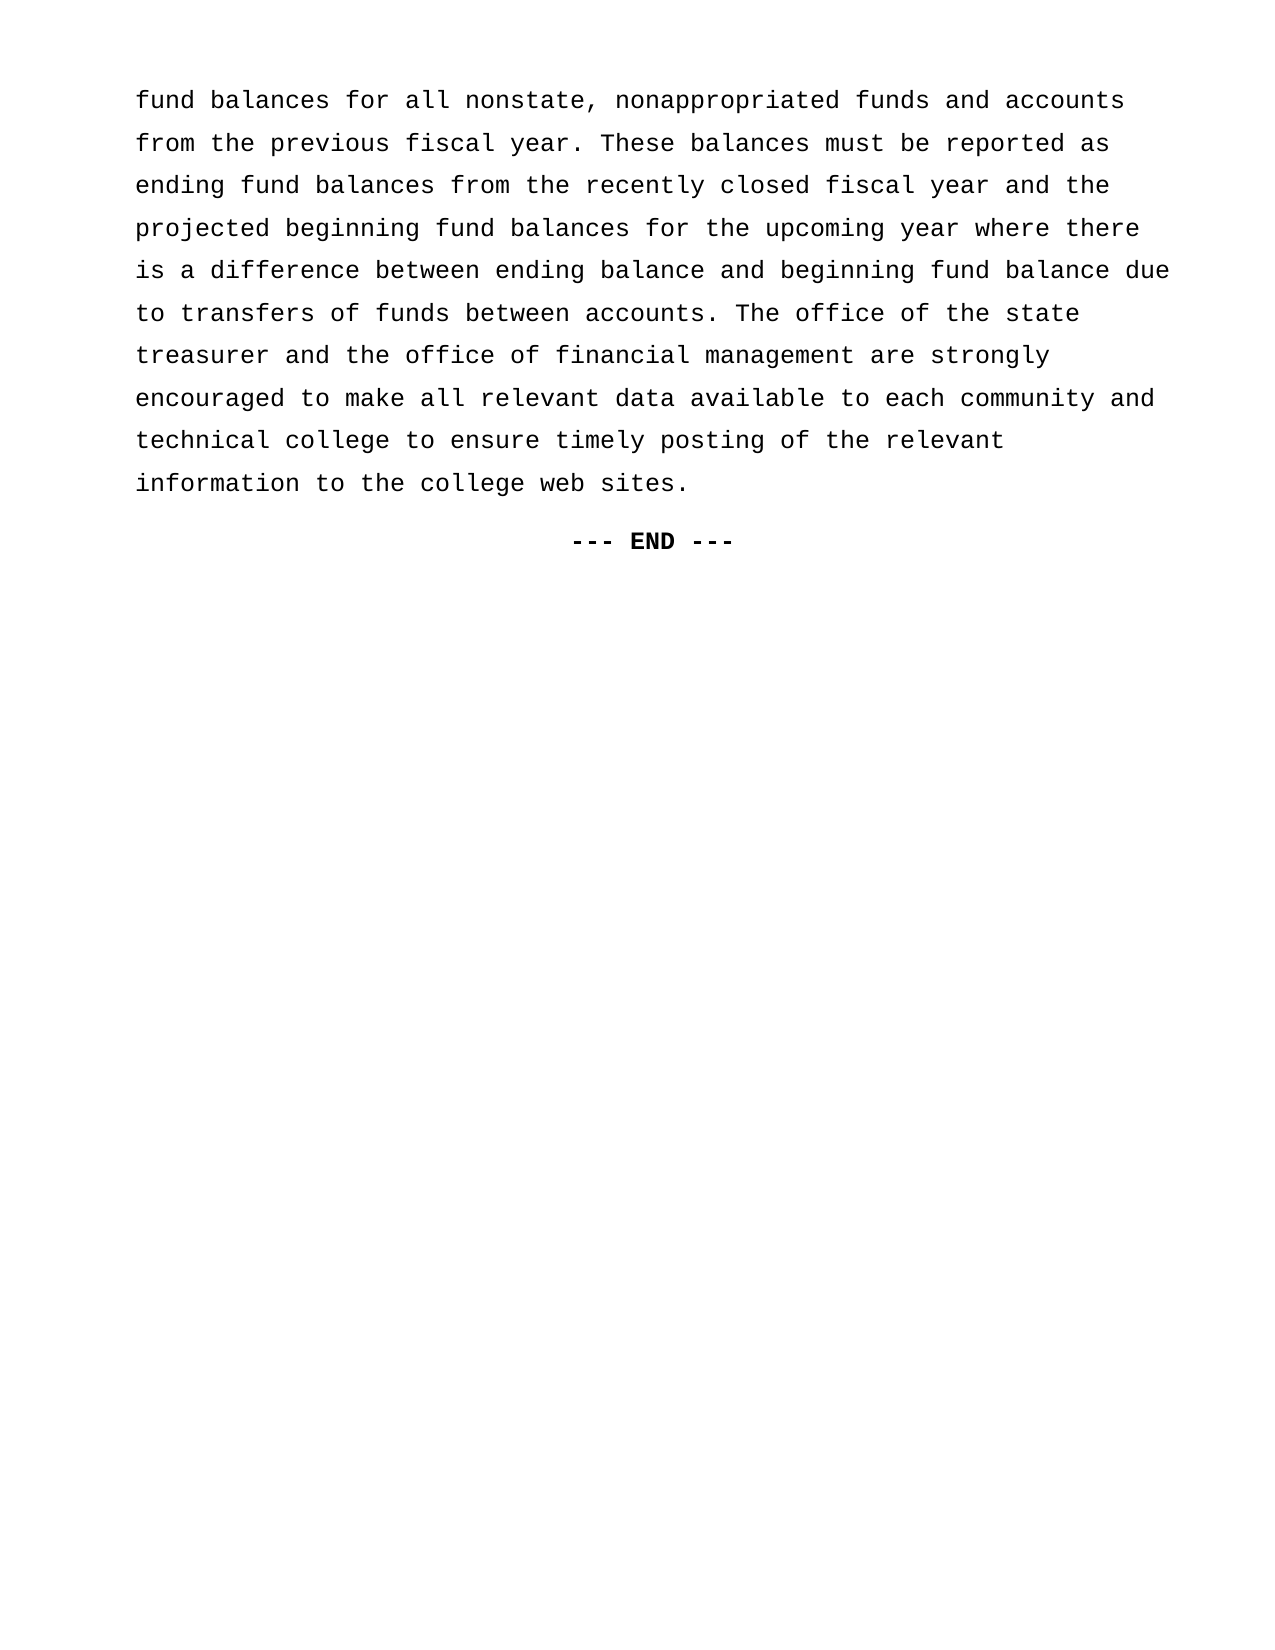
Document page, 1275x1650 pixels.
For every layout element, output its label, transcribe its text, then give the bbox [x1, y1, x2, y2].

text --- END --- [135, 528, 1170, 557]
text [135, 75, 1170, 500]
